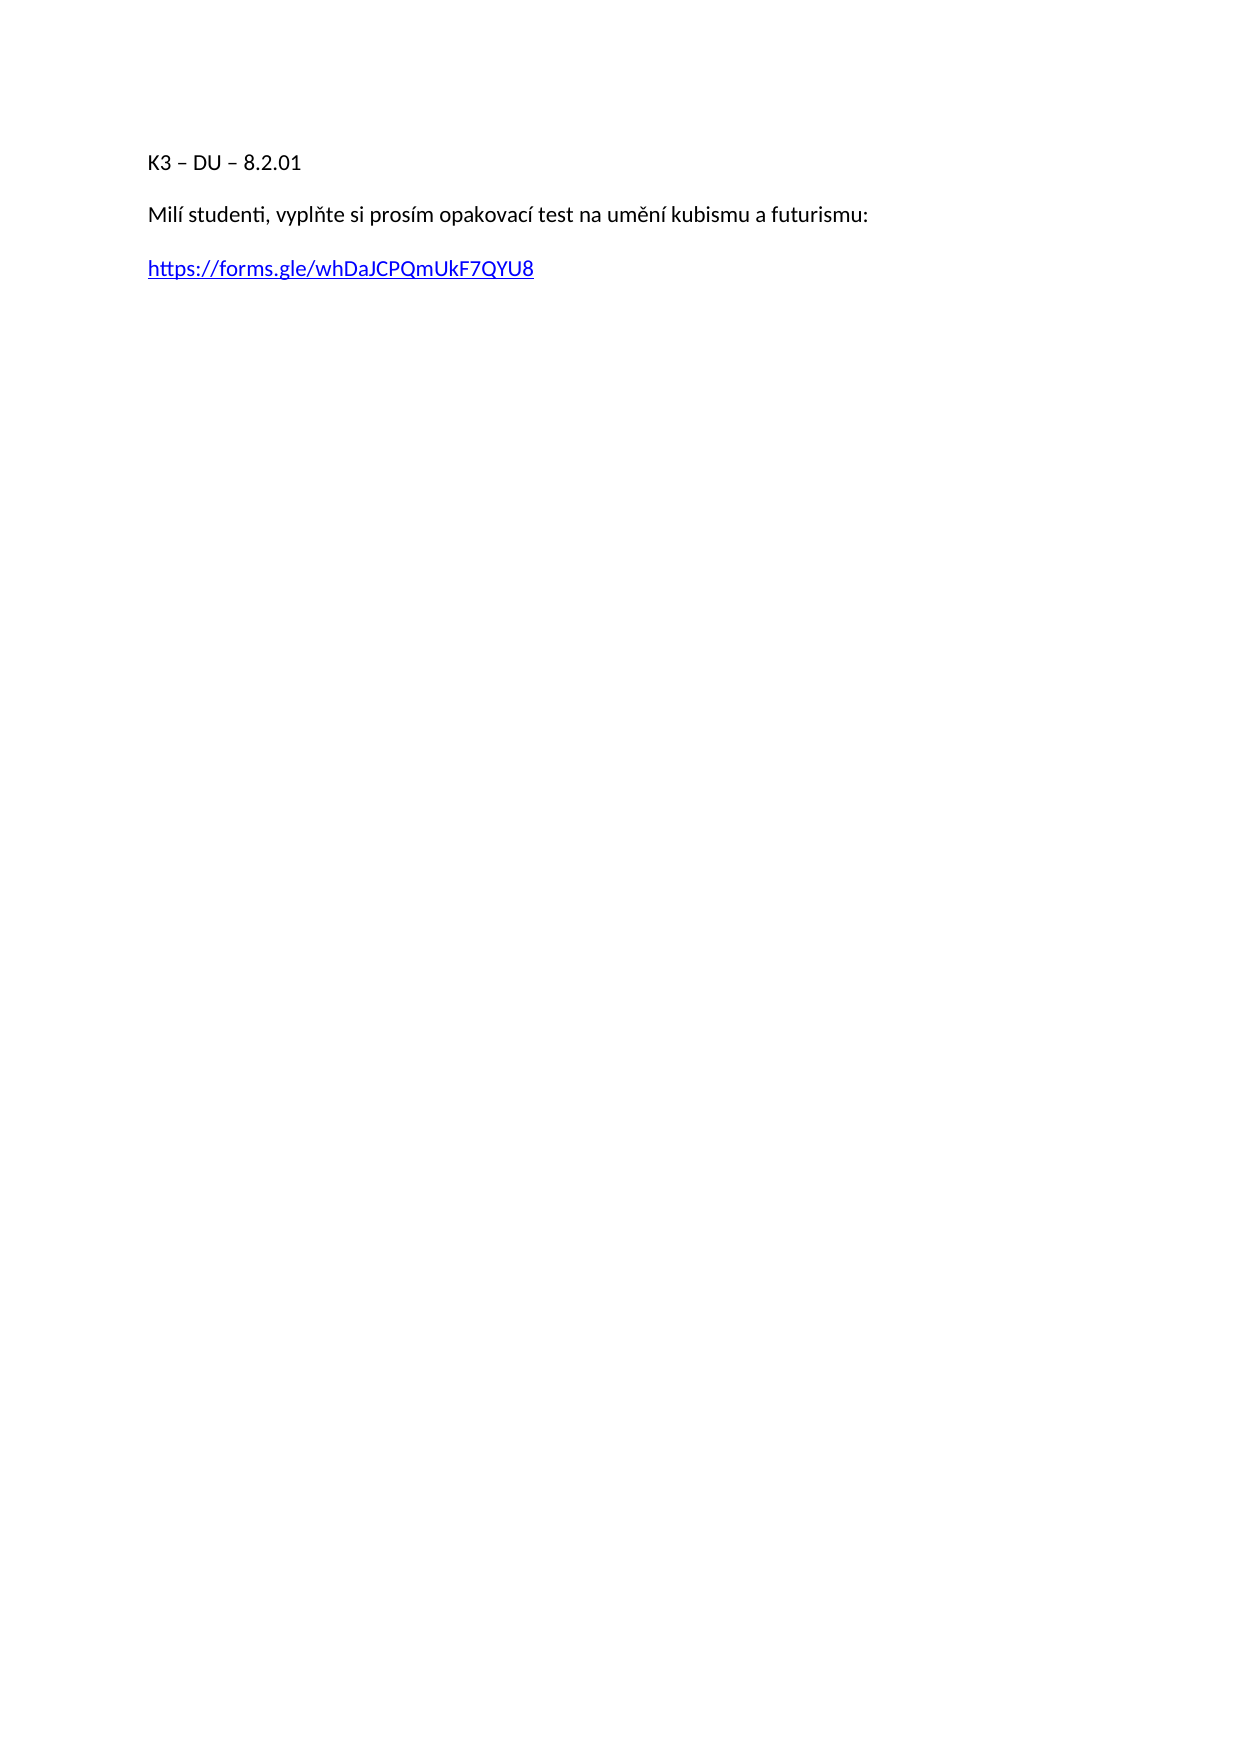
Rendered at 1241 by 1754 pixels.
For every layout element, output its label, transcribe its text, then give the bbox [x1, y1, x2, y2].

text Milí studenti, vyplňte si prosím opakovací test na umění kubismu a futurismu: [148, 201, 1093, 229]
text https://forms.gle/whDaJCPQmUkF7QYU8 [148, 254, 1093, 282]
text K3 – DU – 8.2.01 [148, 148, 1093, 176]
